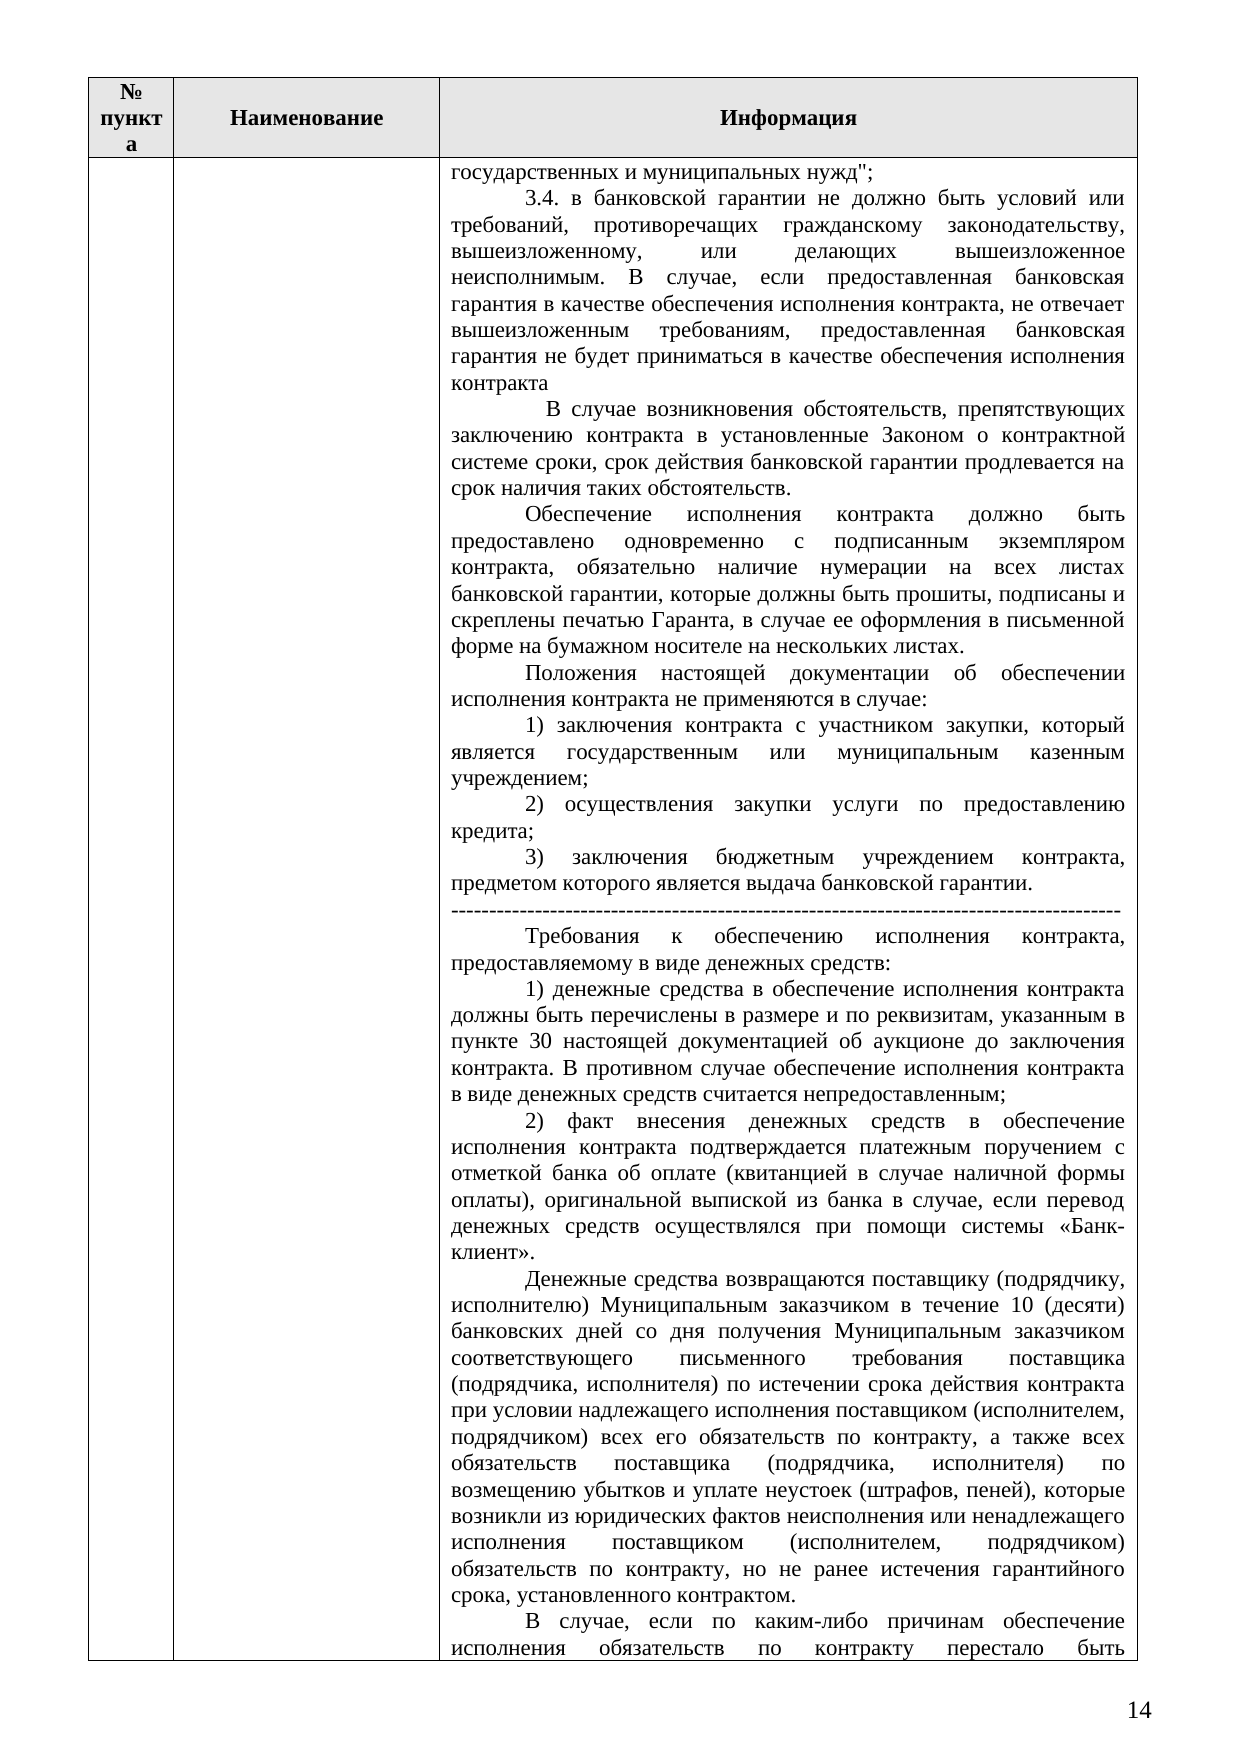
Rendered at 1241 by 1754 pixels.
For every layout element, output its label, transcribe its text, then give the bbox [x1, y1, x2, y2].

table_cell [440, 158, 1137, 1660]
table_cell [89, 158, 173, 1660]
table_header Информация [440, 78, 1137, 157]
table_header Наименование [174, 78, 439, 157]
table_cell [174, 158, 439, 1660]
table_header № пункта [89, 78, 173, 157]
